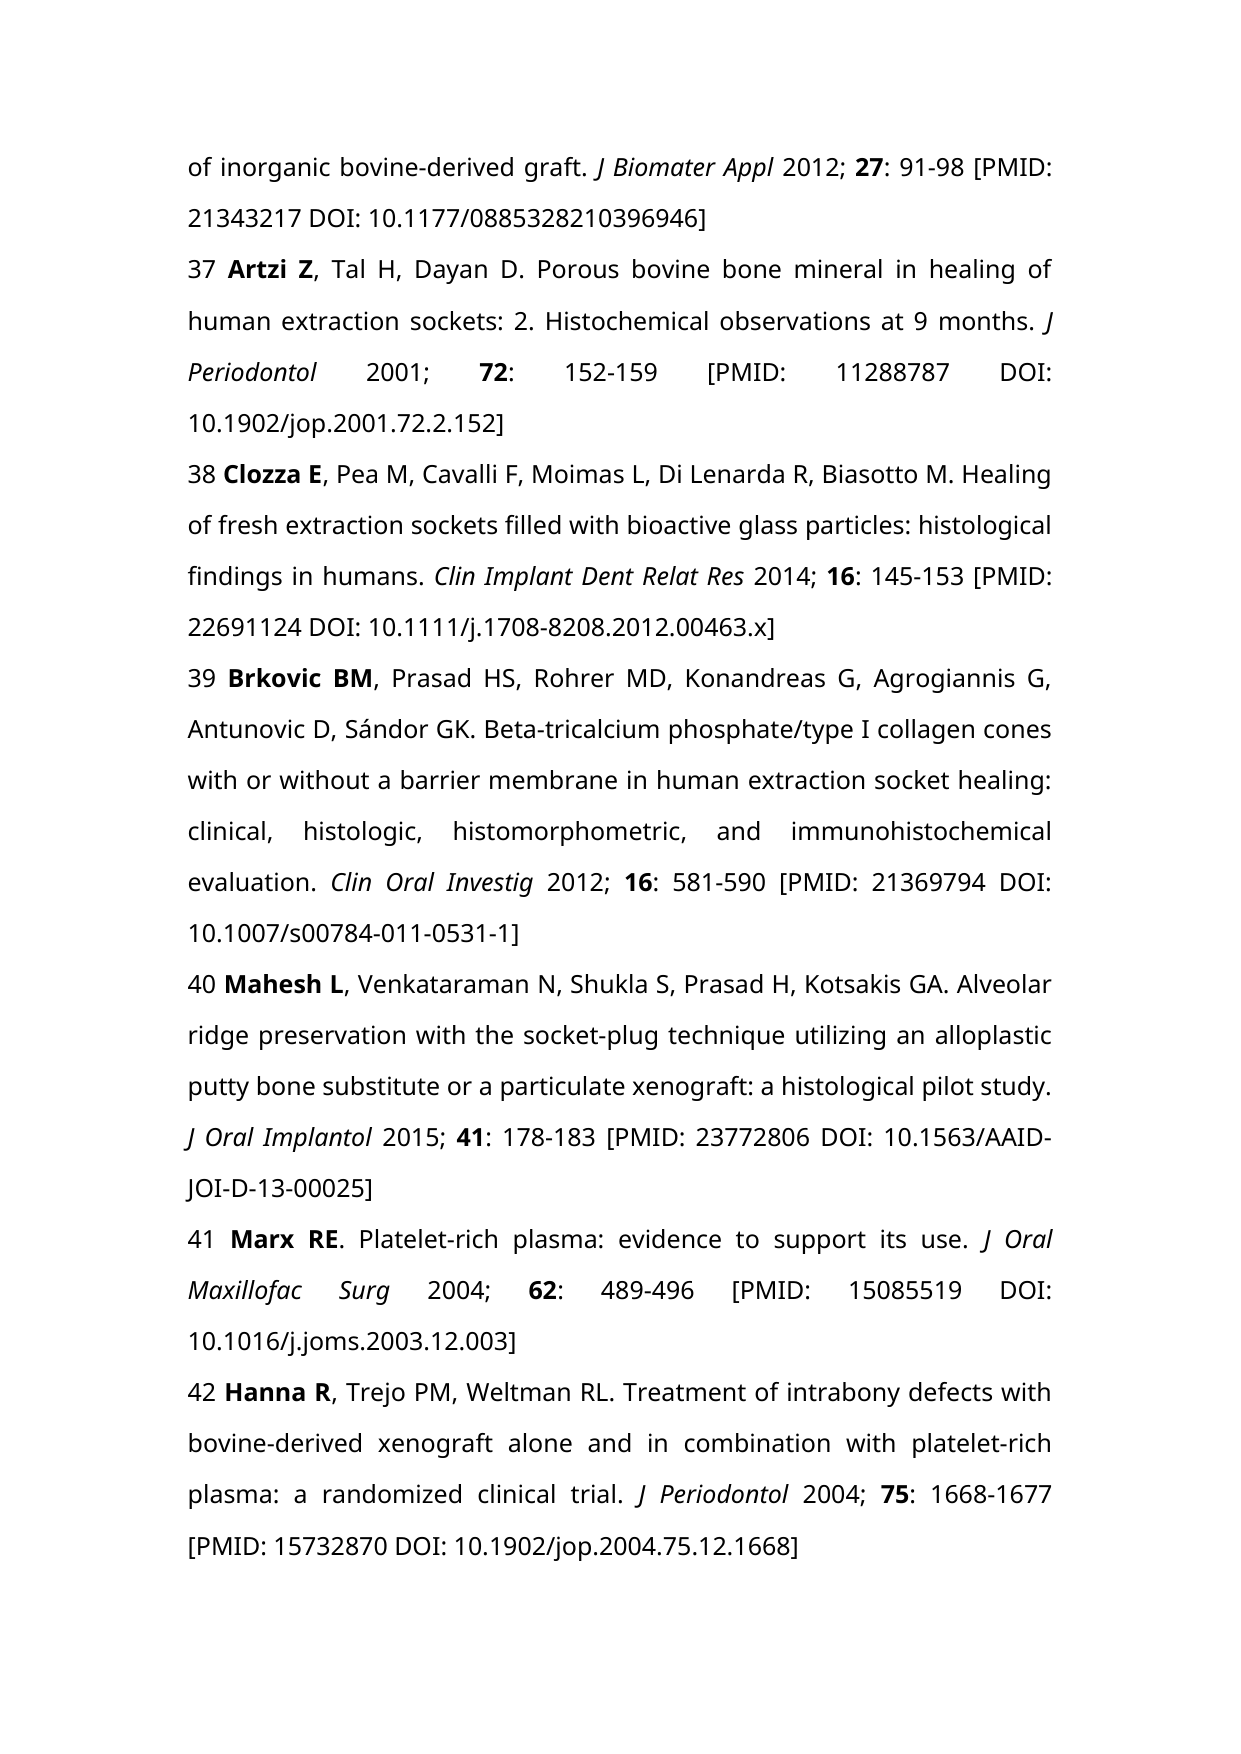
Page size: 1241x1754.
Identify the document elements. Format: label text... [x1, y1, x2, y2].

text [187, 150, 1053, 235]
text 42 Hanna R, Trejo PM, Weltman RL. Treatment of intrabony defects with bovine-derived xenograft alone and in combination with platelet-rich plasma: a randomized clinical trial. J Periodontol 2004; 75: 1668-1677 [PMID: 15732870 DOI: 10.1902/jop.2004.75.12.1668] [187, 1375, 1053, 1562]
text 38 Clozza E, Pea M, Cavalli F, Moimas L, Di Lenarda R, Biasotto M. Healing of fresh extraction sockets filled with bioactive glass particles: histological findings in humans. Clin Implant Dent Relat Res 2014; 16: 145-153 [PMID: 22691124 DOI: 10.1111/j.1708-8208.2012.00463.x] [187, 456, 1053, 643]
text 39 Brkovic BM, Prasad HS, Rohrer MD, Konandreas G, Agrogiannis G, Antunovic D, Sándor GK. Beta-tricalcium phosphate/type I collagen cones with or without a barrier membrane in human extraction socket healing: clinical, histologic, histomorphometric, and immunohistochemical evaluation. Clin Oral Investig 2012; 16: 581-590 [PMID: 21369794 DOI: 10.1007/s00784-011-0531-1] [187, 660, 1053, 950]
text 41 Marx RE. Platelet-rich plasma: evidence to support its use. J Oral Maxillofac Surg 2004; 62: 489-496 [PMID: 15085519 DOI: 10.1016/j.joms.2003.12.003] [187, 1222, 1053, 1358]
text 37 Artzi Z, Tal H, Dayan D. Porous bovine bone mineral in healing of human extraction sockets: 2. Histochemical observations at 9 months. J Periodontol 2001; 72: 152-159 [PMID: 11288787 DOI: 10.1902/jop.2001.72.2.152] [187, 252, 1053, 439]
text 40 Mahesh L, Venkataraman N, Shukla S, Prasad H, Kotsakis GA. Alveolar ridge preservation with the socket-plug technique utilizing an alloplastic putty bone substitute or a particulate xenograft: a histological pilot study. J Oral Implantol 2015; 41: 178-183 [PMID: 23772806 DOI: 10.1563/AAID-JOI-D-13-00025] [187, 967, 1053, 1205]
